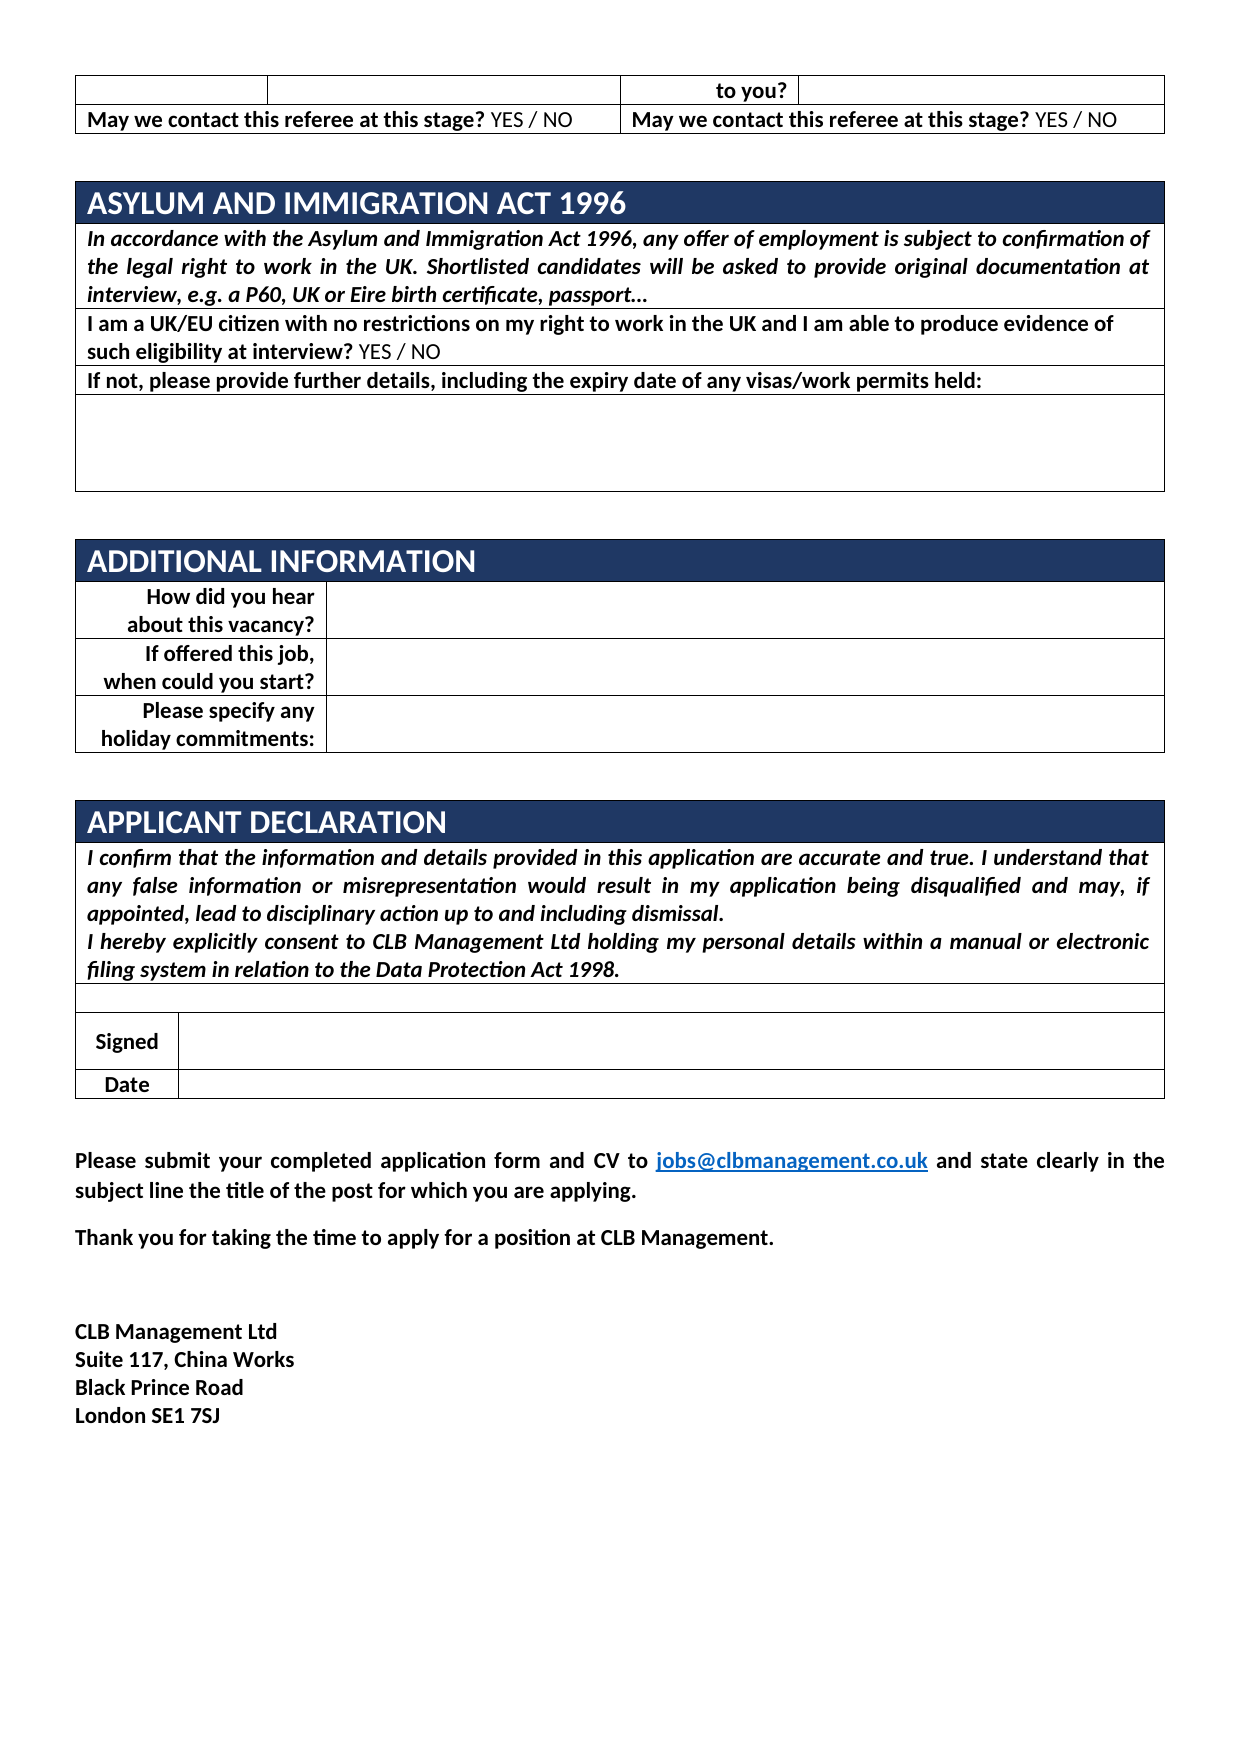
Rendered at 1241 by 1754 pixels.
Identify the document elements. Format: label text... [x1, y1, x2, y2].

table_cell If offered this job, when could you start? [76, 639, 326, 695]
text Thank you for taking the time to apply for a position at CLB Management. [75, 1223, 1165, 1251]
table_cell [179, 1013, 1164, 1069]
table_cell May we contact this referee at this stage? YES / NO [621, 105, 1164, 133]
table_cell Please specify any holiday commitments: [76, 696, 326, 752]
table_cell [327, 696, 1164, 752]
table_cell If not, please provide further details, including the expiry date of any visas/work permits held: [76, 366, 1164, 394]
table_header ASYLUM AND IMMIGRATION ACT 1996 [76, 182, 1164, 223]
table_cell I confirm that the information and details provided in this application are accurate and true. I understand that any false information or misrepresentation would result in my application being disqualified and may, if appointed, lead to disciplinary action up to and including dismissal. I hereby explicitly consent to CLB Management Ltd holding my personal details within a manual or electronic filing system in relation to the Data Protection Act 1998. [76, 843, 1164, 983]
table_cell [76, 395, 1164, 491]
table_cell How did you hear about this vacancy? [76, 582, 326, 638]
table_header APPLICANT DECLARATION [76, 801, 1164, 842]
text London SE1 7SJ [75, 1401, 1165, 1429]
table_cell Date [76, 1070, 178, 1098]
table_cell [268, 76, 620, 104]
text Suite 117, China Works [75, 1345, 1165, 1373]
table_cell [179, 1070, 1164, 1098]
table_cell May we contact this referee at this stage? YES / NO [76, 105, 620, 133]
table_cell In accordance with the Asylum and Immigration Act 1996, any offer of employment is subject to confirmation of the legal right to work in the UK. Shortlisted candidates will be asked to provide original documentation at interview, e.g. a P60, UK or Eire birth certificate, passport… [76, 224, 1164, 308]
table_cell [799, 76, 1164, 104]
table_cell [327, 582, 1164, 638]
table_cell Signed [76, 1013, 178, 1069]
table_cell [327, 639, 1164, 695]
text CLB Management Ltd [75, 1317, 1165, 1345]
table_header ADDITIONAL INFORMATION [76, 540, 1164, 581]
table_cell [621, 76, 798, 104]
text Black Prince Road [75, 1373, 1165, 1401]
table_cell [76, 76, 267, 104]
table_cell [76, 984, 1164, 1012]
table_cell I am a UK/EU citizen with no restrictions on my right to work in the UK and I am able to produce evidence of such eligibility at interview? YES / NO [76, 309, 1164, 365]
text Please submit your completed application form and CV to jobs@clbmanagement.co.uk and state clearly in the subject line the title of the post for which you are applying. [75, 1146, 1165, 1204]
